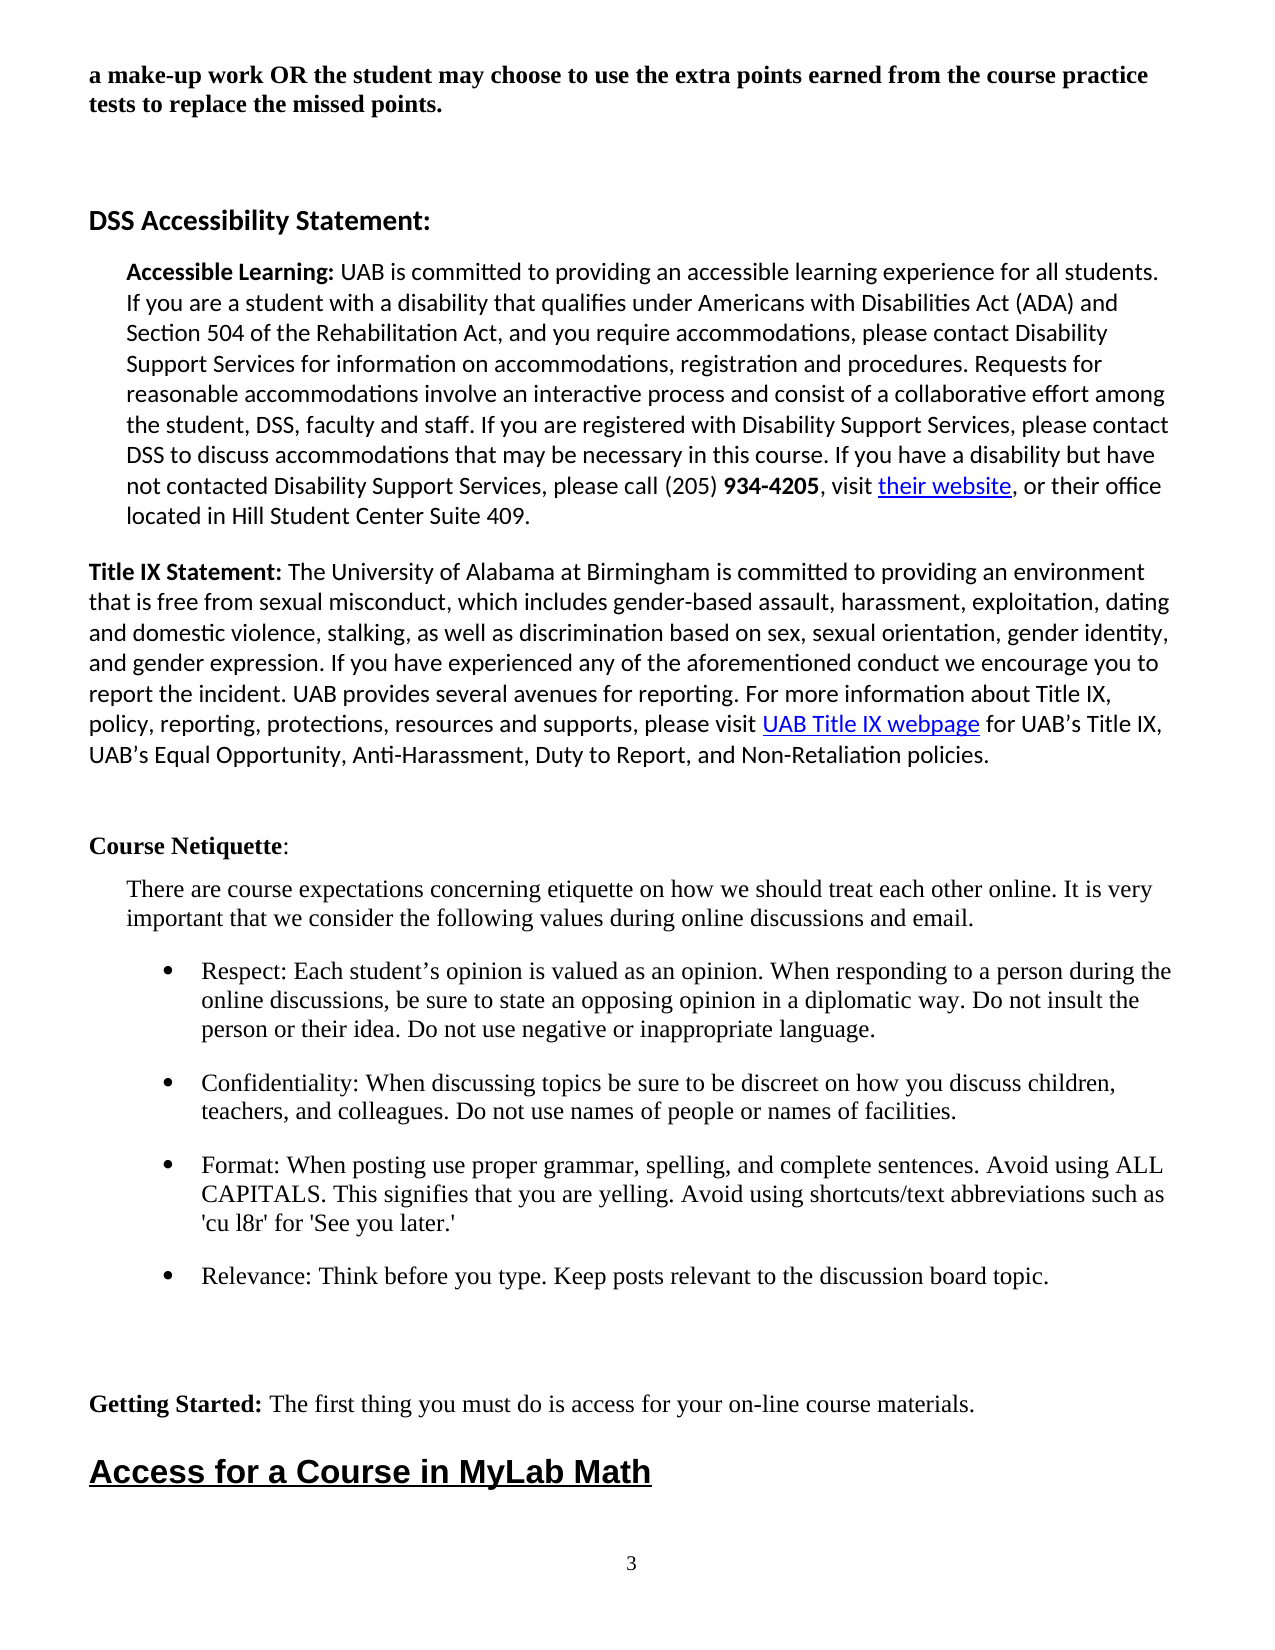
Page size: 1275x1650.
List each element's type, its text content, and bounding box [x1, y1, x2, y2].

text There are course expectations concerning etiquette on how we should treat each other online. It is very important that we consider the following values during online discussions and email. [126, 874, 1174, 931]
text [88, 60, 1174, 117]
subtitle DSS Accessibility Statement: [88, 202, 1174, 238]
text Title IX Statement: The University of Alabama at Birmingham is committed to providing an environment that is free from sexual misconduct, which includes gender-based assault, harassment, exploitation, dating and domestic violence, stalking, as well as discrimination based on sex, sexual orientation, gender identity, and gender expression. If you have experienced any of the aforementioned conduct we encourage you to report the incident. UAB provides several avenues for reporting. For more information about Title IX, policy, reporting, protections, resources and supports, please visit UAB Title IX webpage for UAB’s Title IX, UAB’s Equal Opportunity, Anti-Harassment, Duty to Report, and Non-Retaliation policies. [88, 556, 1174, 770]
list Respect: Each student’s opinion is valued as an opinion. When responding to a person during the online discussions, be sure to state an opposing opinion in a diplomatic way. Do not insult the person or their idea. Do not use negative or inappropriate language. [163, 956, 1174, 1043]
text Accessible Learning: UAB is committed to providing an accessible learning experience for all students. If you are a student with a disability that qualifies under Americans with Disabilities Act (ADA) and Section 504 of the Rehabilitation Act, and you require accommodations, please contact Disability Support Services for information on accommodations, registration and procedures. Requests for reasonable accommodations involve an interactive process and consist of a collaborative effort among the student, DSS, faculty and staff. If you are registered with Disability Support Services, please contact DSS to discuss accommodations that may be necessary in this course. If you have a disability but have not contacted Disability Support Services, please call (205) 934-4205, visit their website, or their office located in Hill Student Center Suite 409. [126, 256, 1174, 531]
list Relevance: Think before you type. Keep posts relevant to the discussion board topic. [163, 1261, 1174, 1290]
list Confidentiality: When discussing topics be sure to be discreet on how you discuss children, teachers, and colleagues. Do not use names of people or names of facilities. [163, 1068, 1174, 1125]
text Access for a Course in MyLab Math [88, 1452, 1174, 1490]
subtitle Course Netiquette: [88, 831, 1174, 860]
list Format: When posting use proper grammar, spelling, and complete sentences. Avoid using ALL CAPITALS. This signifies that you are yelling. Avoid using shortcuts/text abbreviations such as 'cu l8r' for 'See you later.' [163, 1150, 1174, 1236]
text Getting Started: The first thing you must do is access for your on-line course materials. [88, 1389, 1174, 1418]
